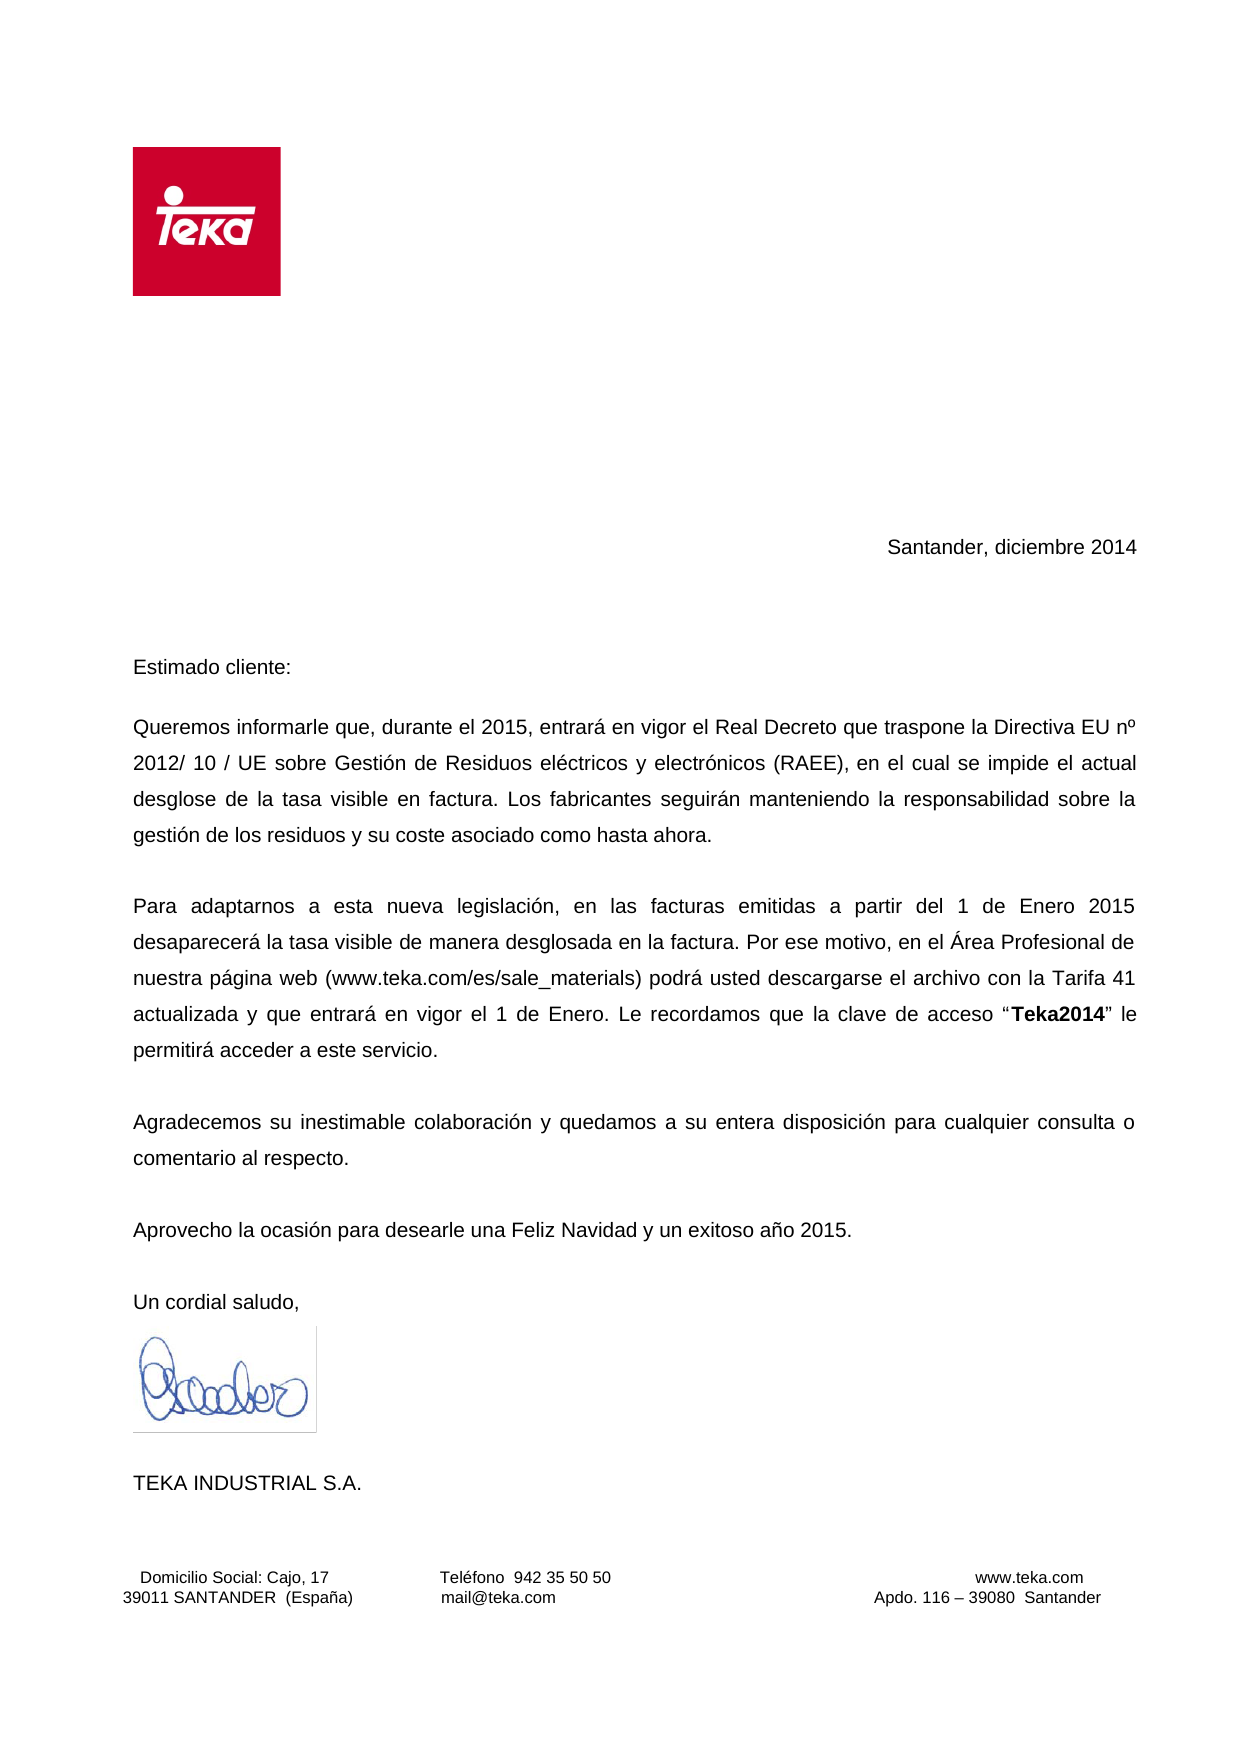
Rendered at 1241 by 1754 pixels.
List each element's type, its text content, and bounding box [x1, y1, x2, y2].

picture [132, 147, 281, 296]
text Santander, diciembre 2014 [189, 535, 1137, 559]
text Agradecemos su inestimable colaboración y quedamos a su entera disposición para cualquier consulta o comentario al respecto. [133, 1110, 1137, 1170]
text Para adaptarnos a esta nueva legislación, en las facturas emitidas a partir del 1 de Enero 2015 desaparecerá la tasa visible de manera desglosada en la factura. Por ese motivo, en el Área Profesional de nuestra página web (www.teka.com/es/sale_materials) podrá usted descargarse el archivo con la Tarifa 41 actualizada y que entrará en vigor el 1 de Enero. Le recordamos que la clave de acceso “Teka2014” le permitirá acceder a este servicio. [133, 894, 1137, 1062]
text Queremos informarle que, durante el 2015, entrará en vigor el Real Decreto que traspone la Directiva EU nº 2012/ 10 / UE sobre Gestión de Residuos eléctricos y electrónicos (RAEE), en el cual se impide el actual desglose de la tasa visible en factura. Los fabricantes seguirán manteniendo la responsabilidad sobre la gestión de los residuos y su coste asociado como hasta ahora. [133, 714, 1137, 846]
text Estimado cliente: [133, 655, 1137, 679]
text TEKA INDUSTRIAL S.A. [133, 1471, 1137, 1495]
text Aprovecho la ocasión para desearle una Feliz Navidad y un exitoso año 2015. [133, 1218, 1137, 1242]
text Un cordial saludo, [133, 1289, 1137, 1313]
picture [132, 1325, 317, 1433]
